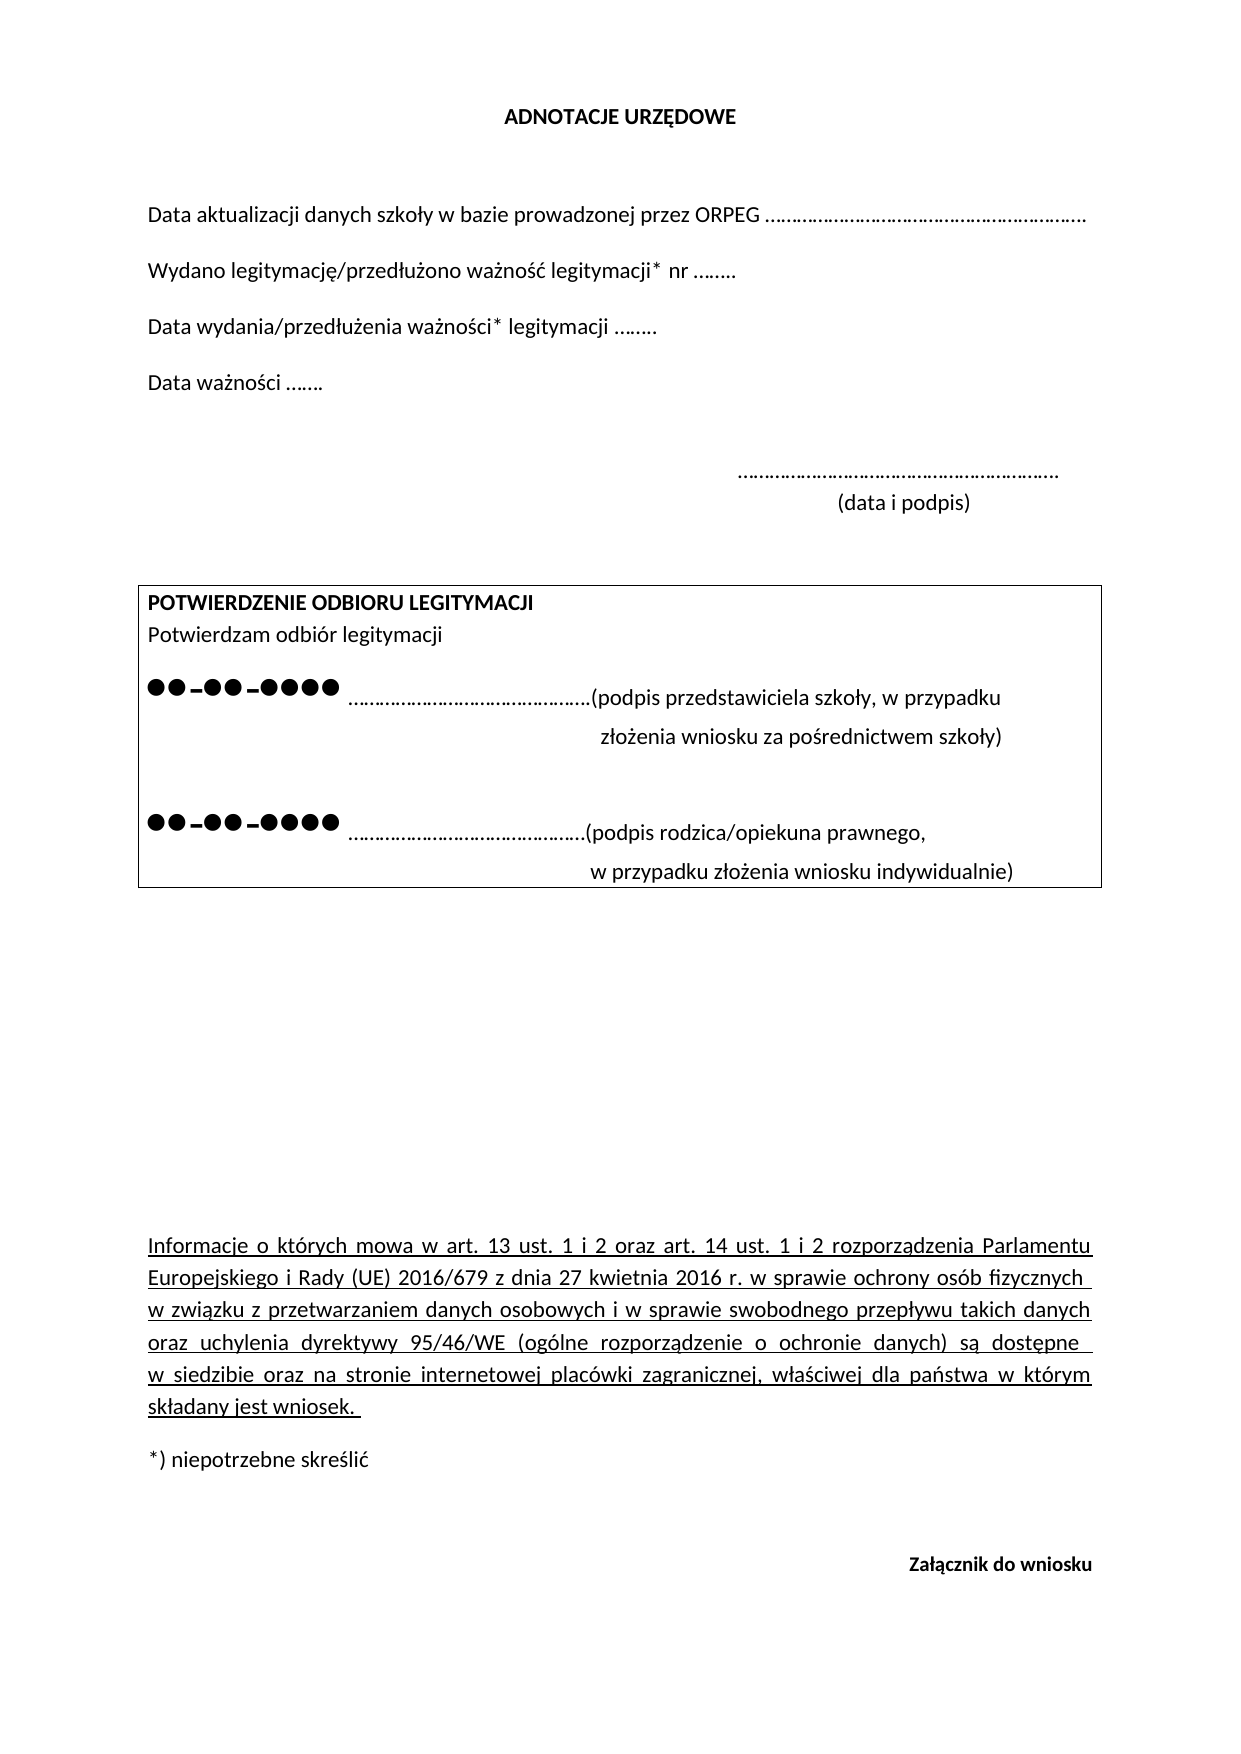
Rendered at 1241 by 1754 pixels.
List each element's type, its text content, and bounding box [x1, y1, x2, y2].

text Informacje o których mowa w art. 13 ust. 1 i 2 oraz art. 14 ust. 1 i 2 rozporządzenia Parlamentu Europejskiego i Rady (UE) 2016/679 z dnia 27 kwietnia 2016 r. w sprawie ochrony osób fizycznych w związku z przetwarzaniem danych osobowych i w sprawie swobodnego przepływu takich danych oraz uchylenia dyrektywy 95/46/WE (ogólne rozporządzenie o ochronie danych) są dostępne w siedzibie oraz na stronie internetowej placówki zagranicznej, właściwej dla państwa w którym składany jest wniosek. [148, 1353, 1093, 1420]
text Informacje o których mowa w art. 13 ust. 1 i 2 oraz art. 14 ust. 1 i 2 rozporządzenia Parlamentu Europejskiego i Rady (UE) 2016/679 z dnia 27 kwietnia 2016 r. w sprawie ochrony osób fizycznych w związku z przetwarzaniem danych osobowych i w sprawie swobodnego przepływu takich danych oraz uchylenia dyrektywy 95/46/WE (ogólne rozporządzenie o ochronie danych) są dostępne w siedzibie oraz na stronie internetowej placówki zagranicznej, właściwej dla państwa w którym składany jest wniosek. [148, 1257, 1093, 1352]
text Wydano legitymację/przedłużono ważność legitymacji* nr …….. [148, 256, 1093, 284]
text Data wydania/przedłużenia ważności* legitymacji …….. [148, 312, 1093, 340]
text ……………………………………………………. [664, 456, 1093, 484]
text POTWIERDZENIE ODBIORU LEGITYMACJI Potwierdzam odbiór legitymacji -- ……………………………………….(podpis przedstawiciela szkoły, w przypadku złożenia wniosku za pośrednictwem szkoły) -- ………………………………………(podpis rodzica/opiekuna prawnego, w przypadku złożenia wniosku indywidualnie) [139, 586, 1101, 887]
text Data ważności ……. [148, 368, 1093, 396]
text ADNOTACJE URZĘDOWE [148, 102, 1093, 130]
text *) niepotrzebne skreślić [148, 1445, 1093, 1473]
text Załącznik do wniosku [738, 1551, 1093, 1577]
text (data i podpis) [148, 488, 1093, 516]
text Data aktualizacji danych szkoły w bazie prowadzonej przez ORPEG ……………………………………………………. [148, 200, 1093, 228]
